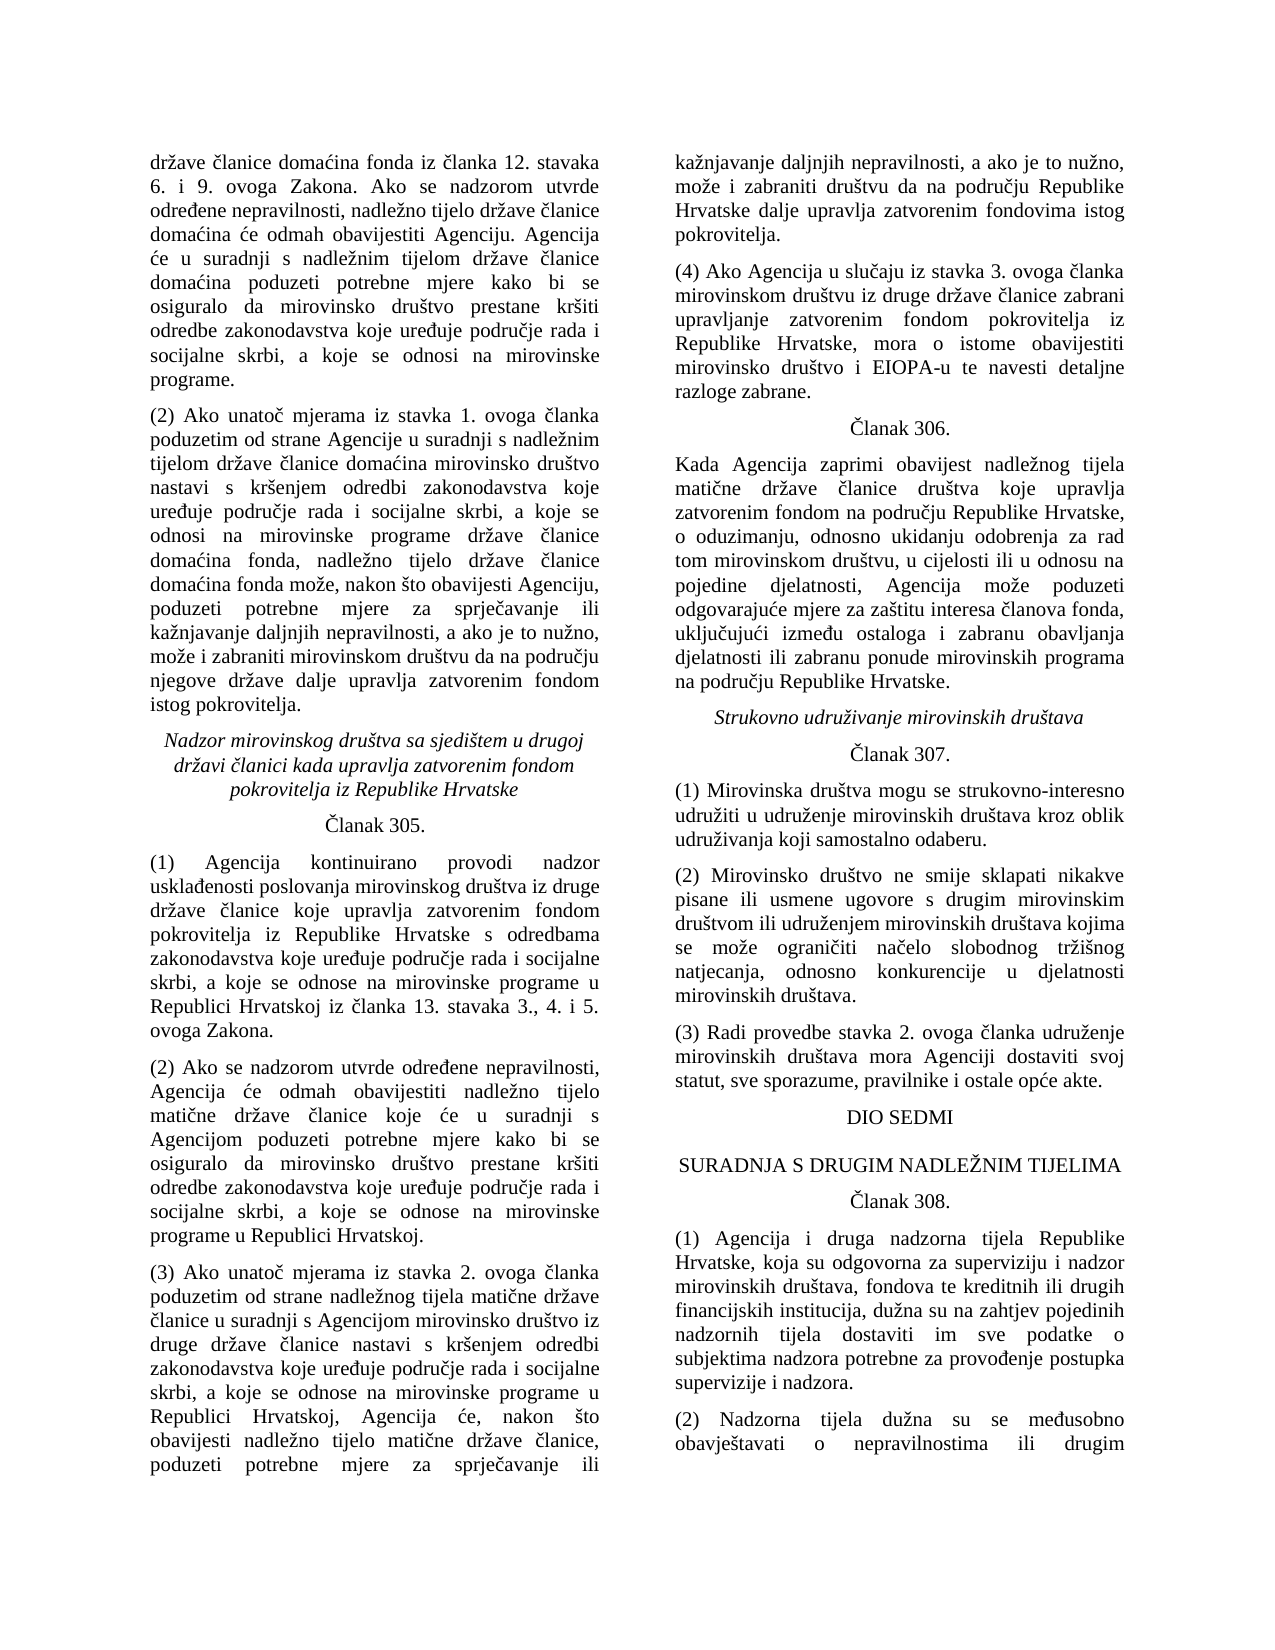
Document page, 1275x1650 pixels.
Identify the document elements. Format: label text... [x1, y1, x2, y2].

text Članak 306. [675, 416, 1125, 440]
text (2) Ako se nadzorom utvrde određene nepravilnosti, Agencija će odmah obavijestiti nadležno tijelo matične države članice koje će u suradnji s Agencijom poduzeti potrebne mjere kako bi se osiguralo da mirovinsko društvo prestane kršiti odredbe zakonodavstva koje uređuje područje rada i socijalne skrbi, a koje se odnose na mirovinske programe u Republici Hrvatskoj. [150, 1055, 600, 1247]
text Članak 307. [675, 742, 1125, 766]
text Nadzor mirovinskog društva sa sjedištem u drugoj državi članici kada upravlja zatvorenim fondom pokrovitelja iz Republike Hrvatske [150, 728, 600, 801]
text (2) Ako unatoč mjerama iz stavka 1. ovoga članka poduzetim od strane Agencije u suradnji s nadležnim tijelom države članice domaćina mirovinsko društvo nastavi s kršenjem odredbi zakonodavstva koje uređuje područje rada i socijalne skrbi, a koje se odnosi na mirovinske programe države članice domaćina fonda, nadležno tijelo države članice domaćina fonda može, nakon što obavijesti Agenciju, poduzeti potrebne mjere za sprječavanje ili kažnjavanje daljnjih nepravilnosti, a ako je to nužno, može i zabraniti mirovinskom društvu da na području njegove države dalje upravlja zatvorenim fondom istog pokrovitelja. [150, 403, 600, 716]
text (3) Radi provedbe stavka 2. ovoga članka udruženje mirovinskih društava mora Agenciji dostaviti svoj statut, sve sporazume, pravilnike i ostale opće akte. [675, 1020, 1125, 1092]
text Kada Agencija zaprimi obavijest nadležnog tijela matične države članice društva koje upravlja zatvorenim fondom na području Republike Hrvatske, o oduzimanju, odnosno ukidanju odobrenja za rad tom mirovinskom društvu, u cijelosti ili u odnosu na pojedine djelatnosti, Agencija može poduzeti odgovarajuće mjere za zaštitu interesa članova fonda, uključujući između ostaloga i zabranu obavljanja djelatnosti ili zabranu ponude mirovinskih programa na području Republike Hrvatske. [675, 452, 1125, 693]
text (2) Mirovinsko društvo ne smije sklapati nikakve pisane ili usmene ugovore s drugim mirovinskim društvom ili udruženjem mirovinskih društava kojima se može ograničiti načelo slobodnog tržišnog natjecanja, odnosno konkurencije u djelatnosti mirovinskih društava. [675, 863, 1125, 1007]
text (1) Agencija kontinuirano provodi nadzor usklađenosti poslovanja mirovinskog društva iz druge države članice koje upravlja zatvorenim fondom pokrovitelja iz Republike Hrvatske s odredbama zakonodavstva koje uređuje područje rada i socijalne skrbi, a koje se odnose na mirovinske programe u Republici Hrvatskoj iz članka 13. stavaka 3., 4. i 5. ovoga Zakona. [150, 850, 600, 1042]
text (4) Ako Agencija u slučaju iz stavka 3. ovoga članka mirovinskom društvu iz druge države članice zabrani upravljanje zatvorenim fondom pokrovitelja iz Republike Hrvatske, mora o istome obavijestiti mirovinsko društvo i EIOPA-u te navesti detaljne razloge zabrane. [675, 259, 1125, 403]
text Članak 308. [675, 1189, 1125, 1213]
text DIO SEDMI SURADNJA S DRUGIM NADLEŽNIM TIJELIMA [675, 1105, 1125, 1177]
text Strukovno udruživanje mirovinskih društava [675, 705, 1125, 729]
text (3) Ako unatoč mjerama iz stavka 2. ovoga članka poduzetim od strane nadležnog tijela matične države članice u suradnji s Agencijom mirovinsko društvo iz druge države članice nastavi s kršenjem odredbi zakonodavstva koje uređuje područje rada i socijalne skrbi, a koje se odnose na mirovinske programe u Republici Hrvatskoj, Agencija će, nakon što obavijesti nadležno tijelo matične države članice, poduzeti potrebne mjere za sprječavanje ili kažnjavanje daljnjih nepravilnosti, a ako je to nužno, može i zabraniti društvu da na području Republike Hrvatske dalje upravlja zatvorenim fondovima istog pokrovitelja. [675, 150, 1125, 246]
text (1) Mirovinska društva mogu se strukovno-interesno udružiti u udruženje mirovinskih društava kroz oblik udruživanja koji samostalno odaberu. [675, 778, 1125, 851]
text Članak 305. [150, 813, 600, 837]
text (3) Ako unatoč mjerama iz stavka 2. ovoga članka poduzetim od strane nadležnog tijela matične države članice u suradnji s Agencijom mirovinsko društvo iz druge države članice nastavi s kršenjem odredbi zakonodavstva koje uređuje područje rada i socijalne skrbi, a koje se odnose na mirovinske programe u Republici Hrvatskoj, Agencija će, nakon što obavijesti nadležno tijelo matične države članice, poduzeti potrebne mjere za sprječavanje ili kažnjavanje daljnjih nepravilnosti, a ako je to nužno, može i zabraniti društvu da na području Republike Hrvatske dalje upravlja zatvorenim fondovima istog pokrovitelja. [150, 1260, 600, 1476]
text (1) Agencija i druga nadzorna tijela Republike Hrvatske, koja su odgovorna za superviziju i nadzor mirovinskih društava, fondova te kreditnih ili drugih financijskih institucija, dužna su na zahtjev pojedinih nadzornih tijela dostaviti im sve podatke o subjektima nadzora potrebne za provođenje postupka supervizije i nadzora. [675, 1226, 1125, 1394]
